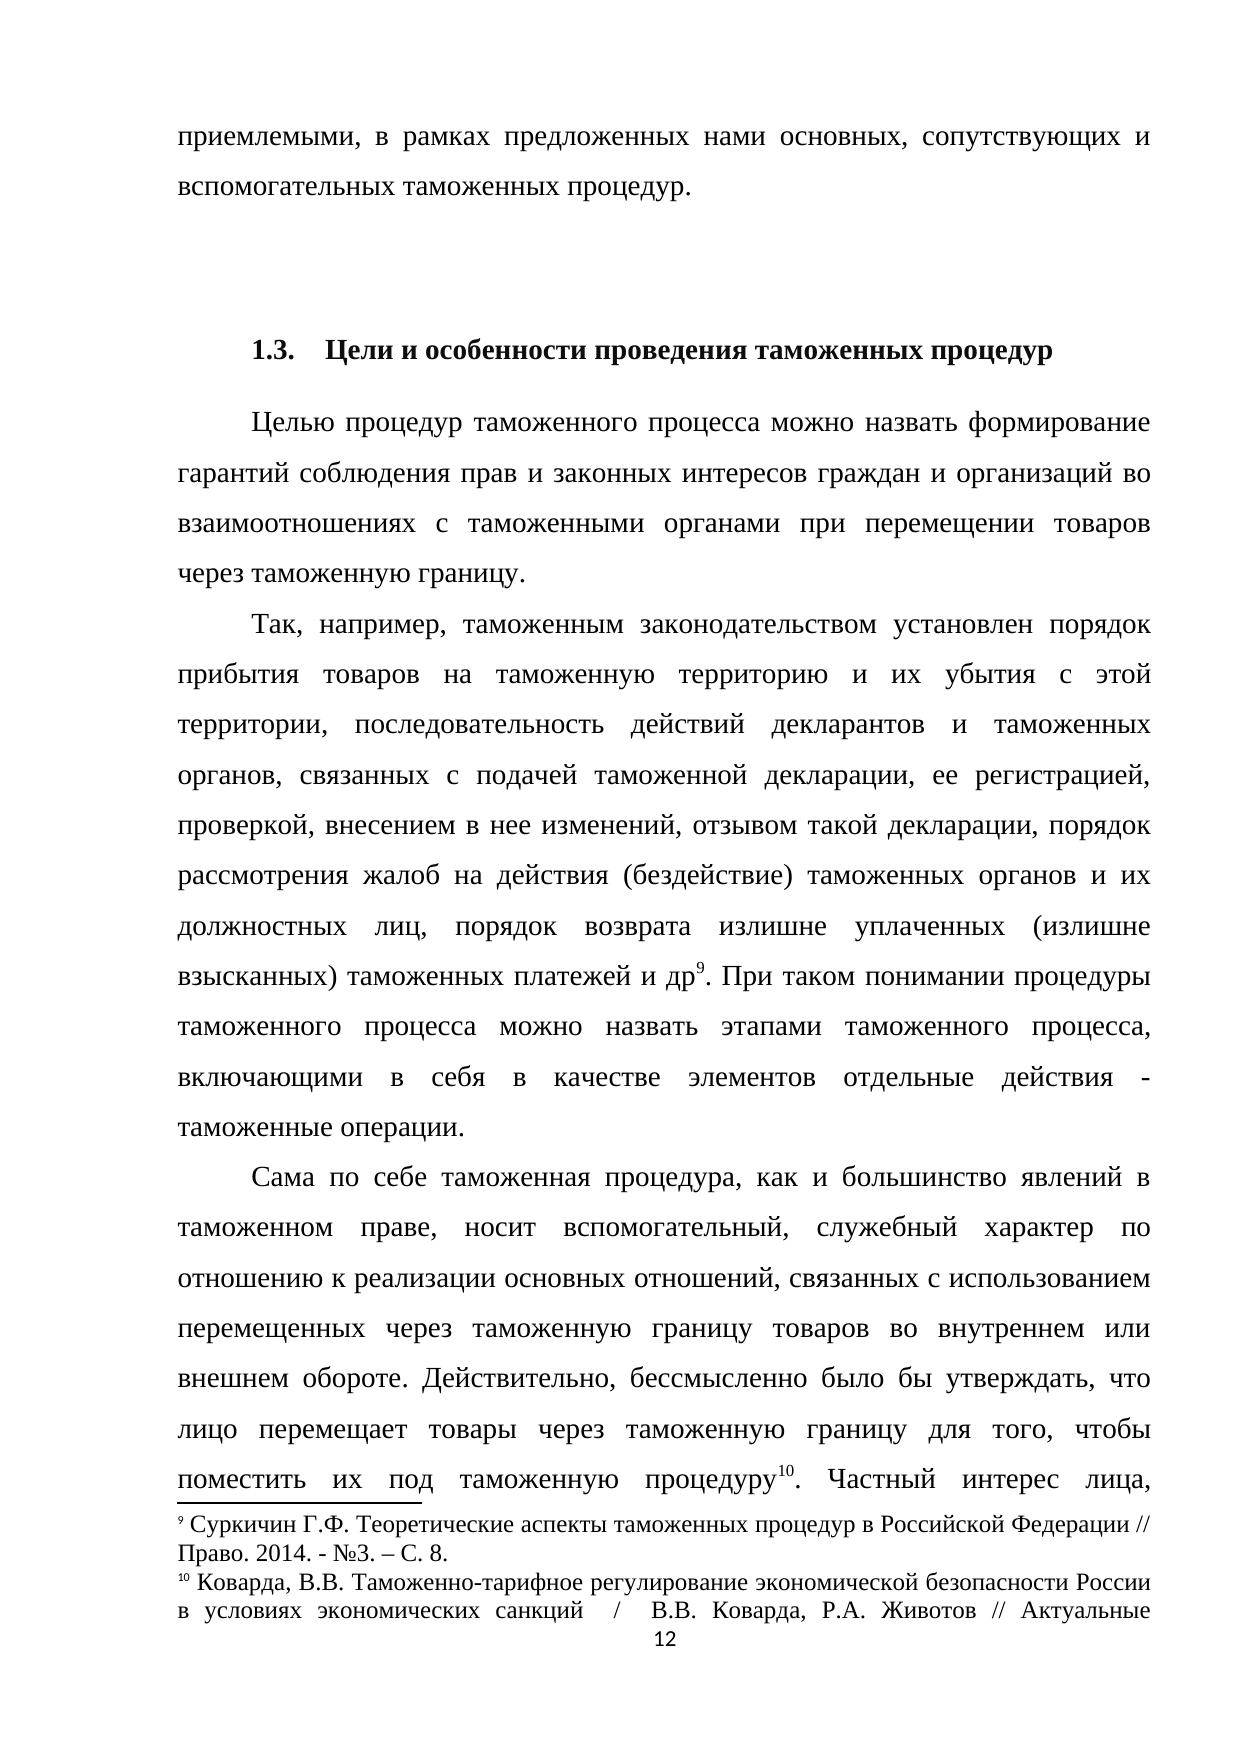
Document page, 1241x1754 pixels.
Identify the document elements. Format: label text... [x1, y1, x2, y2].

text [177, 1159, 1152, 1495]
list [177, 118, 1152, 202]
subtitle 1.3. Цели и особенности проведения таможенных процедур [177, 332, 1152, 366]
text Так, например, таможенным законодательством установлен порядок прибытия товаров на таможенную территорию и их убытия с этой территории, последовательность действий декларантов и таможенных органов, связанных с подачей таможенной декларации, ее регистрацией, проверкой, внесением в нее изменений, отзывом такой декларации, порядок рассмотрения жалоб на действия (бездействие) таможенных органов и их должностных лиц, порядок возврата излишне уплаченных (излишне взысканных) таможенных платежей и др. При таком понимании процедуры таможенного процесса можно назвать этапами таможенного процесса, включающими в себя в качестве элементов отдельные действия - таможенные операции. [177, 606, 1152, 1142]
text Целью процедур таможенного процесса можно назвать формирование гарантий соблюдения прав и законных интересов граждан и организаций во взаимоотношениях с таможенными органами при перемещении товаров через таможенную границу. [177, 404, 1152, 589]
